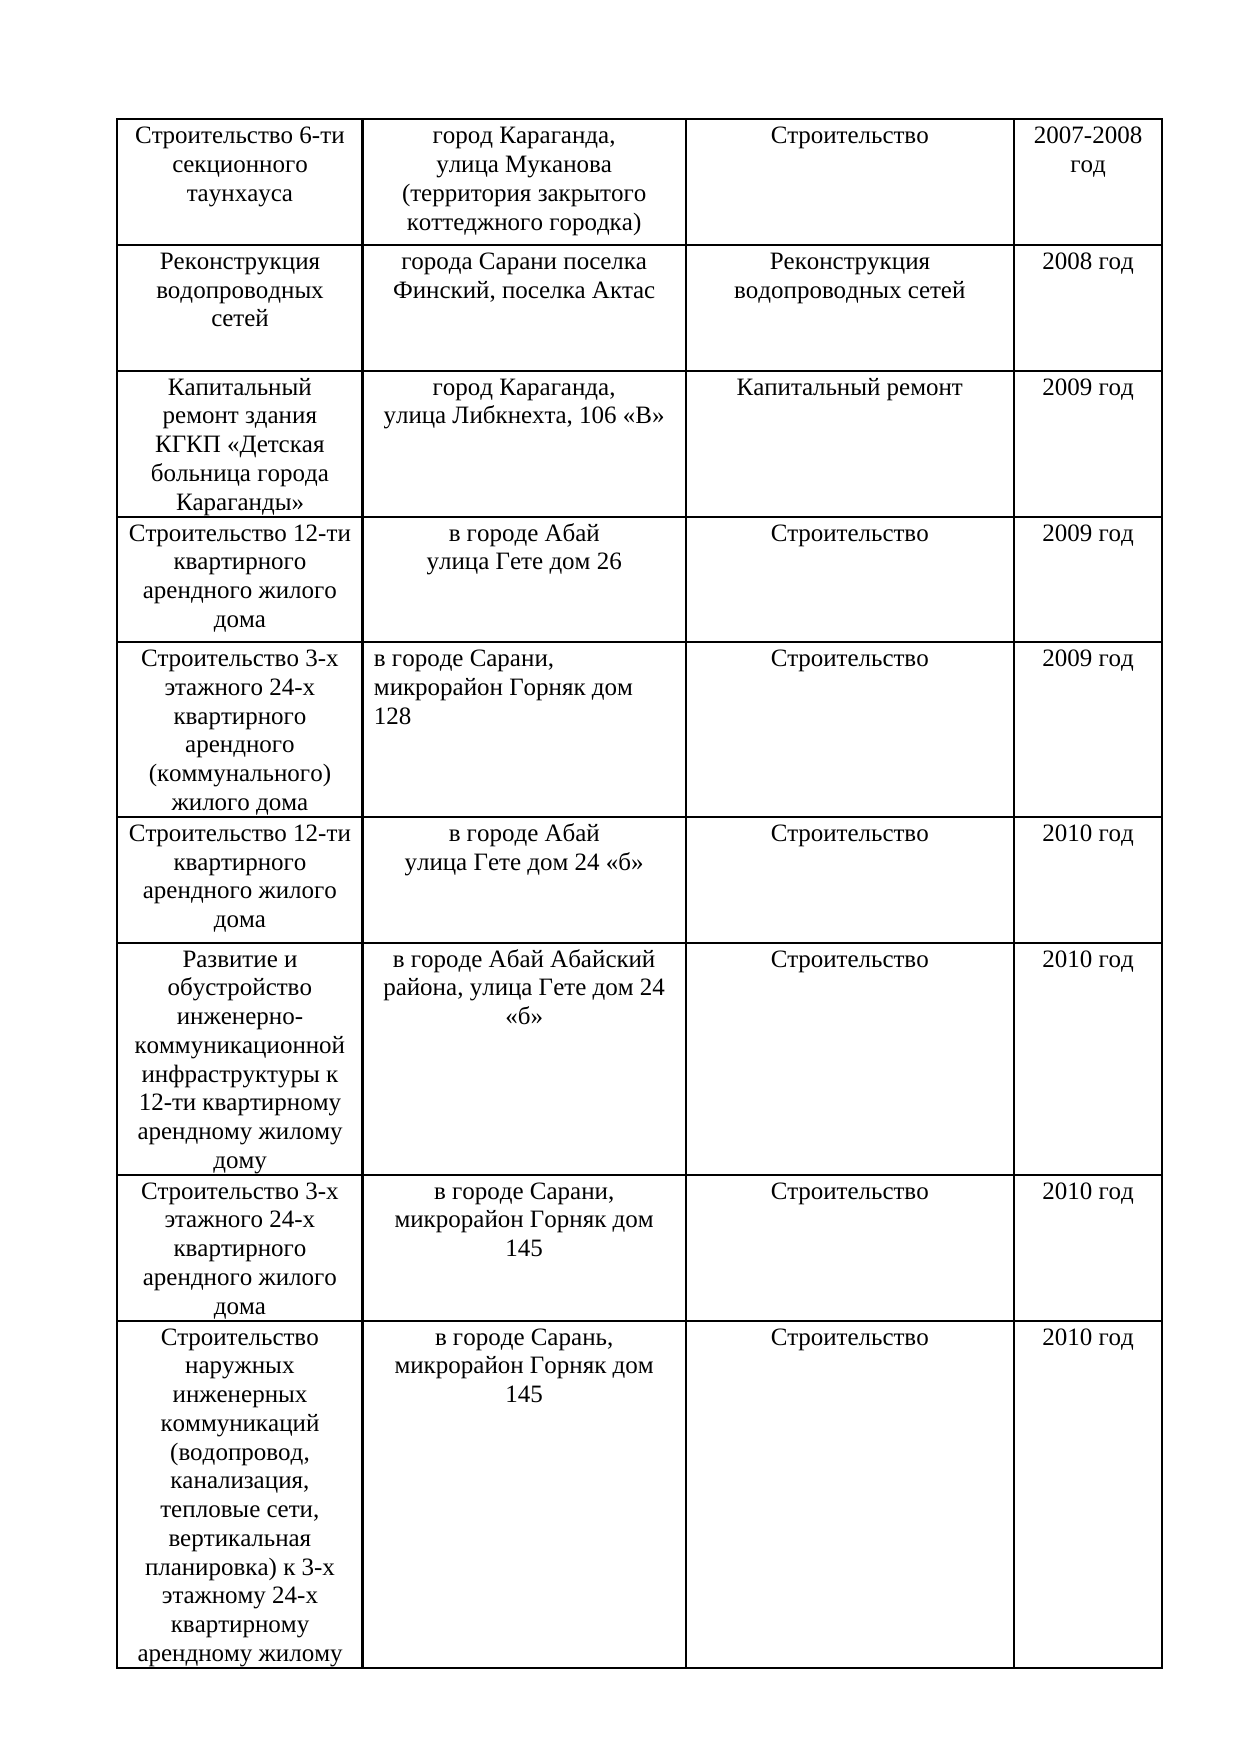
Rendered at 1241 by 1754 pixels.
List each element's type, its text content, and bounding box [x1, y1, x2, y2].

table_cell города Сарани поселка Финский, поселка Актас [364, 246, 685, 370]
table_cell 2009 год [1015, 643, 1161, 816]
table_cell 2010 год [1015, 1176, 1161, 1319]
table_cell Строительство 6-ти секционного таунхауса [118, 120, 361, 244]
table_cell 2010 год [1015, 944, 1161, 1174]
table_cell 2007-2008 год [1015, 120, 1161, 244]
table_cell 2009 год [1015, 518, 1161, 641]
table_cell Капитальный ремонт здания КГКП «Детская больница города Караганды» [118, 372, 361, 516]
table_cell город Караганда, улица Либкнехта, 106 «В» [364, 372, 685, 516]
table_cell в городе Абай улица Гете дом 24 «б» [364, 818, 685, 942]
table_cell в городе Абай Абайский района, улица Гете дом 24 «б» [364, 944, 685, 1174]
table_cell Строительство [687, 944, 1013, 1174]
table_cell в городе Сарани, микрорайон Горняк дом 128 [364, 643, 685, 816]
table_cell Строительство [687, 518, 1013, 641]
table_cell Капитальный ремонт [687, 372, 1013, 516]
table_cell Строительство 3-х этажного 24-х квартирного арендного жилого дома [118, 1176, 361, 1319]
table_cell Строительство 3-х этажного 24-х квартирного арендного (коммунального) жилого дома [118, 643, 361, 816]
table_cell Строительство [687, 818, 1013, 942]
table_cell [118, 1322, 361, 1667]
table_cell 2008 год [1015, 246, 1161, 370]
table_cell 2010 год [1015, 1322, 1161, 1667]
table_cell 2009 год [1015, 372, 1161, 516]
table_cell 2010 год [1015, 818, 1161, 942]
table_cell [364, 1322, 685, 1667]
table_cell Строительство 12-ти квартирного арендного жилого дома [118, 518, 361, 641]
table_cell Строительство [687, 1322, 1013, 1667]
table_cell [364, 120, 685, 244]
table_cell Строительство [687, 1176, 1013, 1319]
table_cell Развитие и обустройство инженерно- коммуникационной инфраструктуры к 12-ти квартирному арендному жилому дому [118, 944, 361, 1174]
table_cell Строительство 12-ти квартирного арендного жилого дома [118, 818, 361, 942]
table_cell Строительство [687, 643, 1013, 816]
table_cell Реконструкция водопроводных сетей [118, 246, 361, 370]
table_cell в городе Сарани, микрорайон Горняк дом 145 [364, 1176, 685, 1319]
table_cell в городе Абай улица Гете дом 26 [364, 518, 685, 641]
table_cell Реконструкция водопроводных сетей [687, 246, 1013, 370]
table_cell Строительство [687, 120, 1013, 244]
